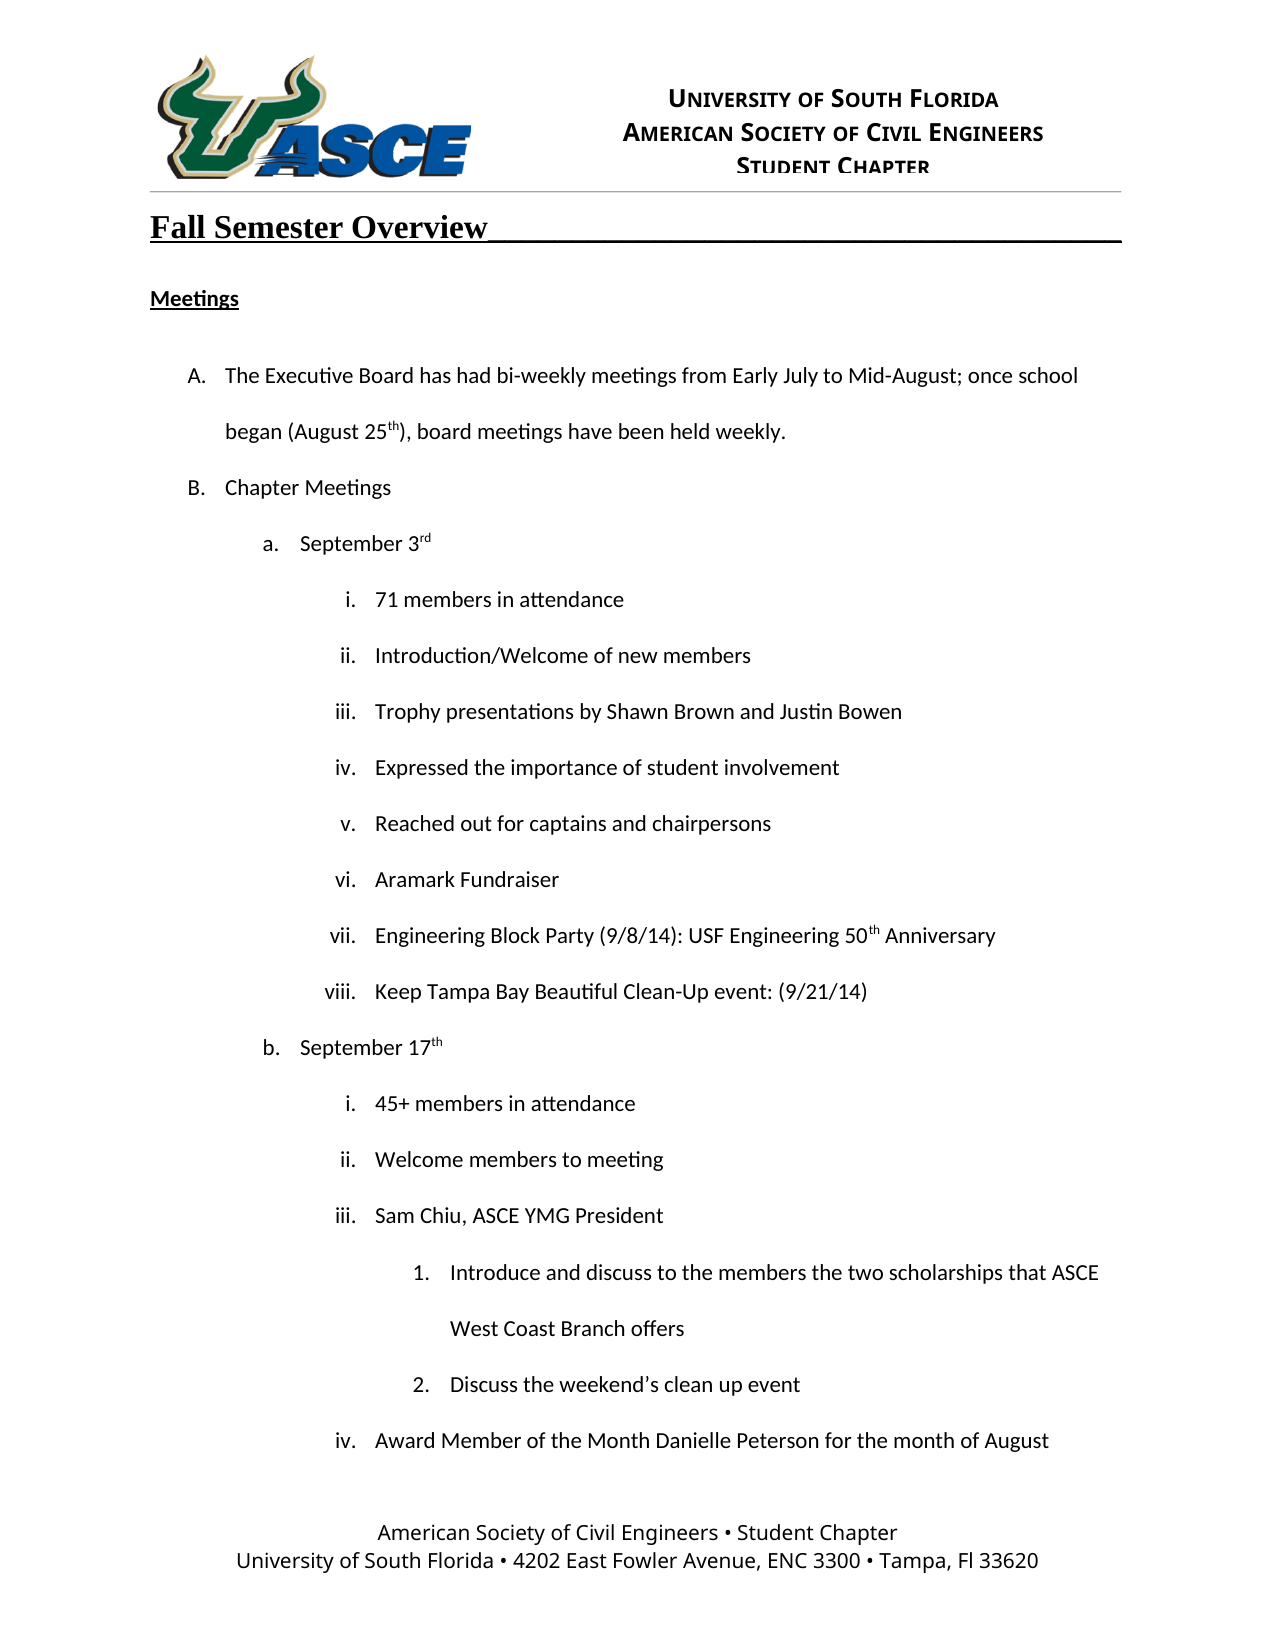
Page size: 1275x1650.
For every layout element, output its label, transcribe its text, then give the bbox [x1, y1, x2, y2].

list Introduce and discuss to the members the two scholarships that ASCE West Coast Branch offers [412, 1258, 1125, 1342]
list Aramark Fundraiser [356, 865, 1125, 893]
list Reached out for captains and chairpersons [356, 809, 1125, 837]
list Engineering Block Party (9/8/14): USF Engineering 50th Anniversary [356, 921, 1125, 949]
list Keep Tampa Bay Beautiful Clean-Up event: (9/21/14) [356, 977, 1125, 1006]
list The Executive Board has had bi-weekly meetings from Early July to Mid-August; once school began (August 25th), board meetings have been held weekly. [187, 361, 1125, 445]
list Sam Chiu, ASCE YMG President [356, 1202, 1125, 1230]
picture [157, 54, 472, 179]
list 45+ members in attendance [356, 1089, 1125, 1118]
list 71 members in attendance [356, 585, 1125, 613]
list Chapter Meetings [187, 473, 1125, 501]
text Meetings [150, 284, 1125, 312]
list Award Member of the Month Danielle Peterson for the month of August [356, 1426, 1125, 1454]
list Trophy presentations by Shawn Brown and Justin Bowen [356, 697, 1125, 725]
list September 17th [262, 1033, 1125, 1062]
list Introduction/Welcome of new members [356, 641, 1125, 669]
list September 3rd [262, 529, 1125, 557]
list Expressed the importance of student involvement [356, 753, 1125, 781]
text Fall Semester Overview______________________________________ [150, 207, 1125, 246]
list Welcome members to meeting [356, 1146, 1125, 1174]
list Discuss the weekend’s clean up event [412, 1370, 1125, 1398]
